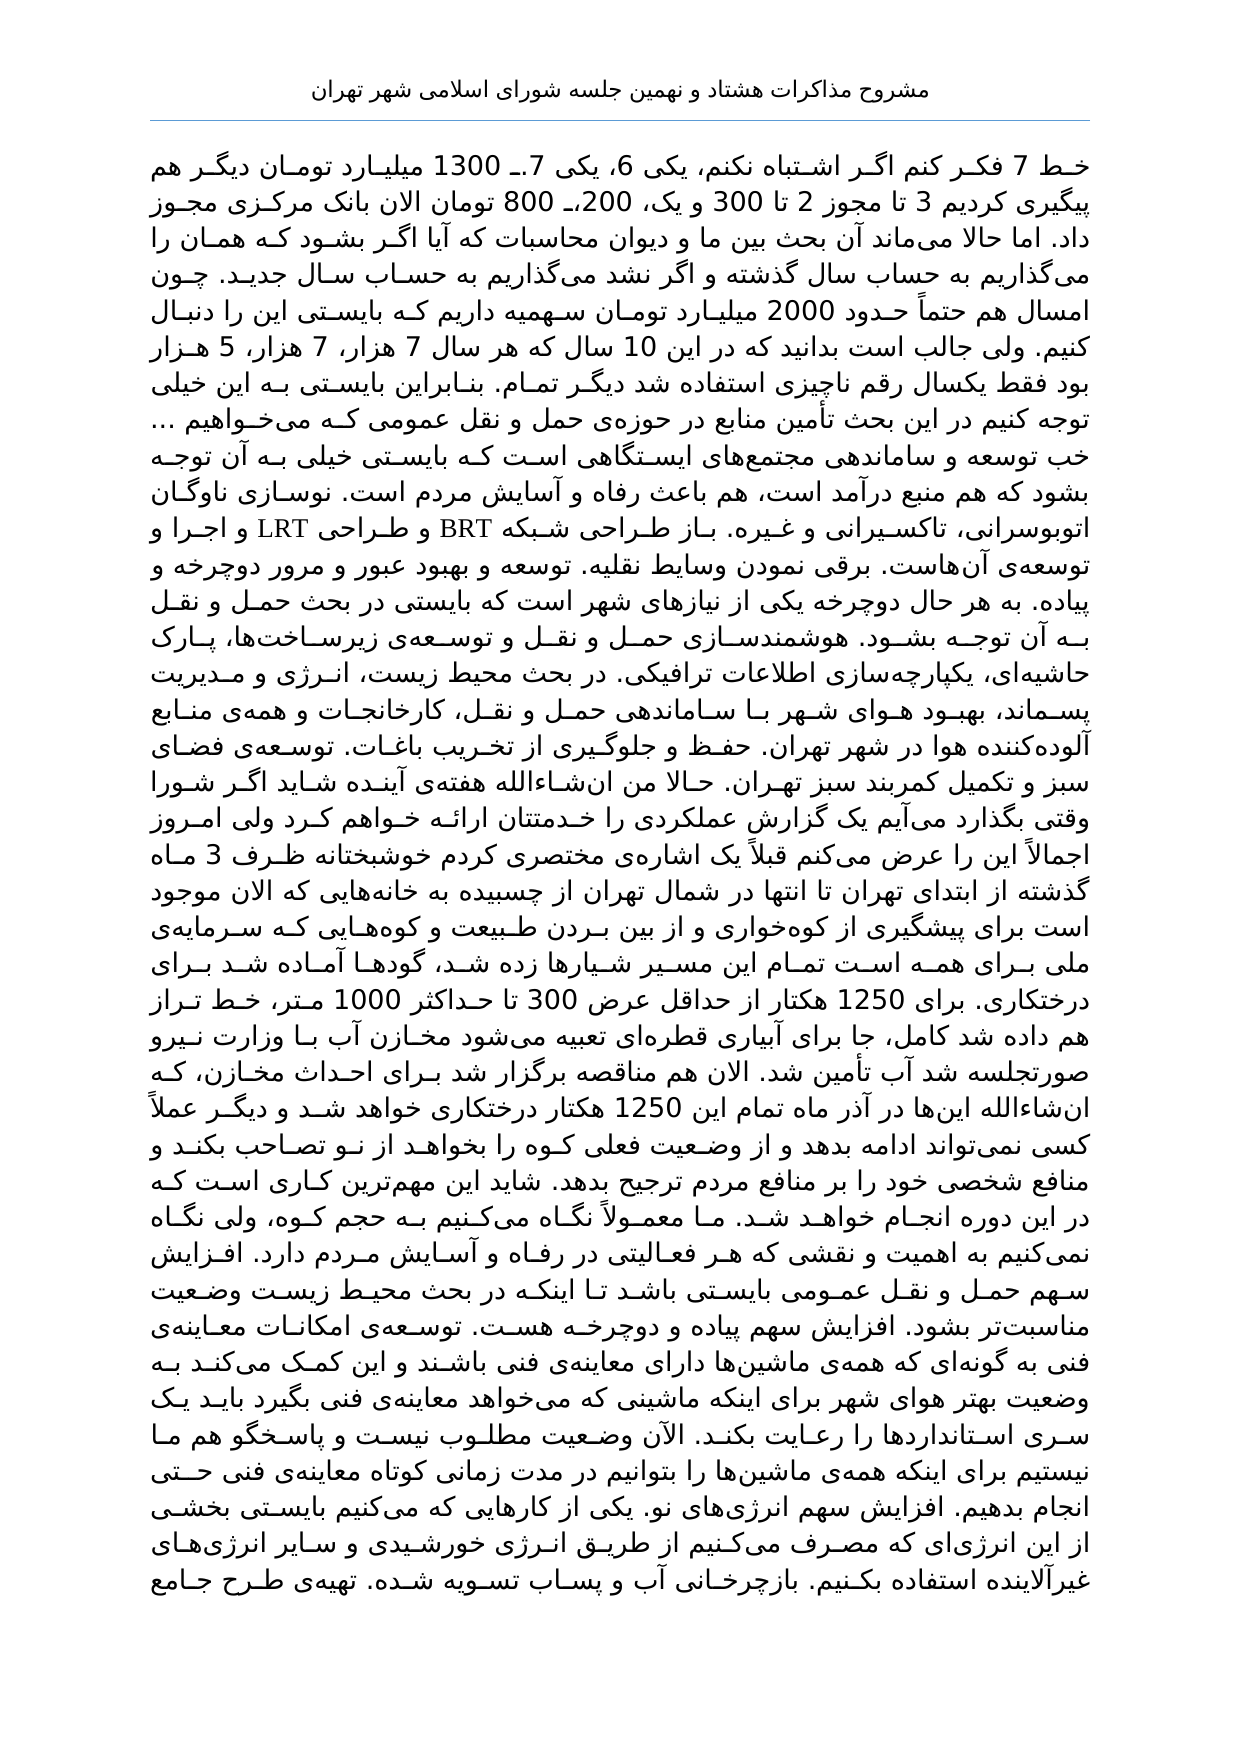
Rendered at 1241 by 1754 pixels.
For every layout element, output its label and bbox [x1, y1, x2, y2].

text [150, 150, 1090, 1596]
